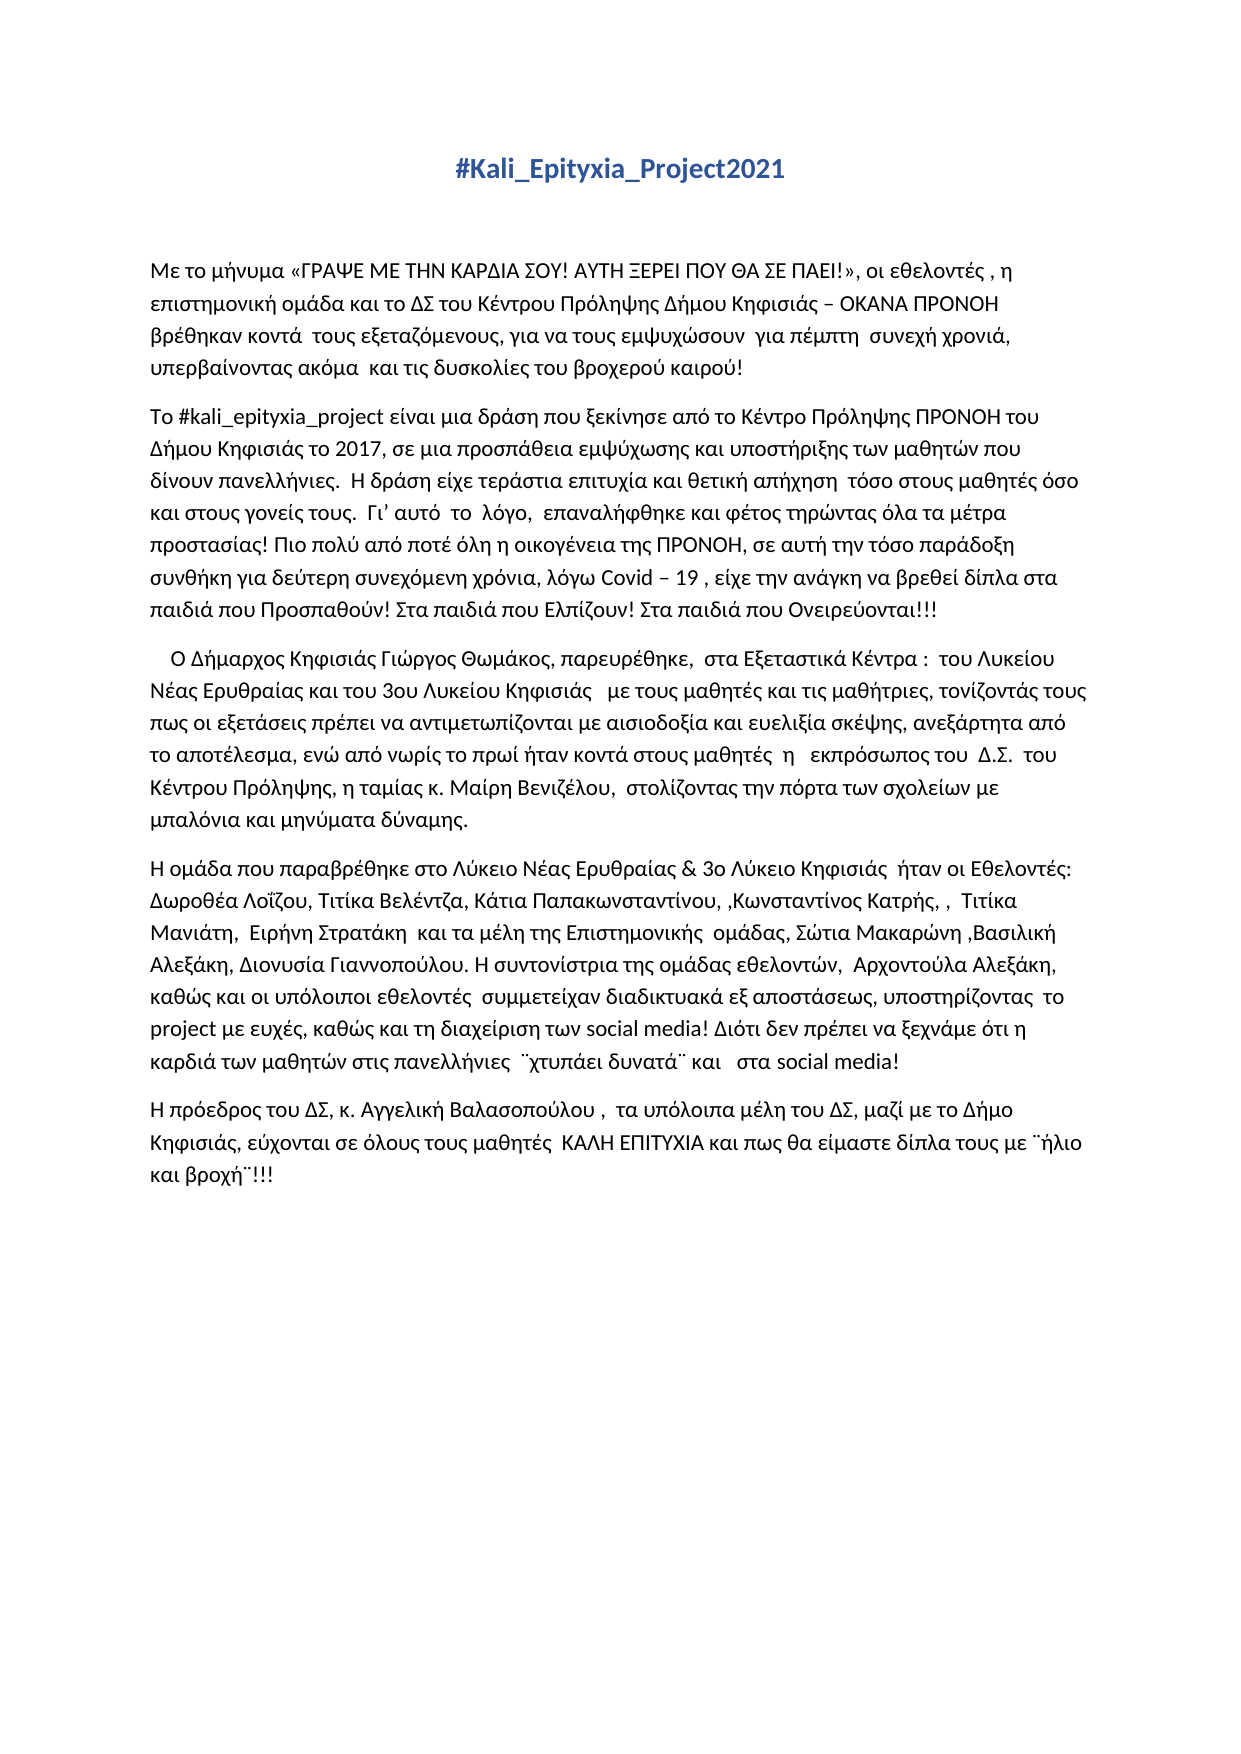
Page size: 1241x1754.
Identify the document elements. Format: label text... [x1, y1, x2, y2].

text Η πρόεδρος του ΔΣ, κ. Αγγελική Βαλασοπούλου , τα υπόλοιπα μέλη του ΔΣ, μαζί με το Δήμο Κηφισιάς, εύχονται σε όλους τους μαθητές ΚΑΛΗ ΕΠΙΤΥΧΙΑ και πως θα είμαστε δίπλα τους με ¨ήλιο και βροχή¨!!! [150, 1096, 1090, 1188]
text Το #kali_epityxia_project είναι μια δράση που ξεκίνησε από το Κέντρο Πρόληψης ΠΡΟΝΟΗ του Δήμου Κηφισιάς το 2017, σε μια προσπάθεια εμψύχωσης και υποστήριξης των μαθητών που δίνουν πανελλήνιες. Η δράση είχε τεράστια επιτυχία και θετική απήχηση τόσο στους μαθητές όσο και στους γονείς τους. Γι’ αυτό το λόγο, επαναλήφθηκε και φέτος τηρώντας όλα τα μέτρα προστασίας! Πιο πολύ από ποτέ όλη η οικογένεια της ΠΡΟΝΟΗ, σε αυτή την τόσο παράδοξη συνθήκη για δεύτερη συνεχόμενη χρόνια, λόγω Covid – 19 , είχε την ανάγκη να βρεθεί δίπλα στα παιδιά που Προσπαθούν! Στα παιδιά που Ελπίζουν! Στα παιδιά που Ονειρεύονται!!! [150, 402, 1090, 623]
text Με το μήνυμα «ΓΡΑΨΕ ΜΕ ΤΗΝ ΚΑΡΔΙΑ ΣΟΥ! ΑΥΤΗ ΞΕΡΕΙ ΠΟΥ ΘΑ ΣΕ ΠΑΕΙ!», οι εθελοντές , η επιστημονική ομάδα και το ΔΣ του Κέντρου Πρόληψης Δήμου Κηφισιάς – ΟΚΑΝΑ ΠΡΟΝΟΗ βρέθηκαν κοντά τους εξεταζόμενους, για να τους εμψυχώσουν για πέμπτη συνεχή χρονιά, υπερβαίνοντας ακόμα και τις δυσκολίες του βροχερού καιρού! [150, 256, 1090, 381]
text Η ομάδα που παραβρέθηκε στο Λύκειο Νέας Ερυθραίας & 3ο Λύκειο Κηφισιάς ήταν οι Εθελοντές: Δωροθέα Λοΐζου, Τιτίκα Βελέντζα, Κάτια Παπακωνσταντίνου, ,Κωνσταντίνος Κατρής, , Τιτίκα Μανιάτη, Ειρήνη Στρατάκη και τα μέλη της Επιστημονικής ομάδας, Σώτια Μακαρώνη ,Βασιλική Αλεξάκη, Διονυσία Γιαννοπούλου. Η συντονίστρια της ομάδας εθελοντών, Αρχοντούλα Αλεξάκη, καθώς και οι υπόλοιποι εθελοντές συμμετείχαν διαδικτυακά εξ αποστάσεως, υποστηρίζοντας το project με ευχές, καθώς και τη διαχείριση των social media! Διότι δεν πρέπει να ξεχνάμε ότι η καρδιά των μαθητών στις πανελλήνιες ¨χτυπάει δυνατά¨ και στα social media! [150, 854, 1090, 1075]
text #Kali_Epityxia_Project2021 [150, 150, 1090, 186]
text Ο Δήμαρχος Κηφισιάς Γιώργος Θωμάκος, παρευρέθηκε, στα Εξεταστικά Κέντρα : του Λυκείου Νέας Ερυθραίας και του 3ου Λυκείου Κηφισιάς με τους μαθητές και τις μαθήτριες, τονίζοντάς τους πως οι εξετάσεις πρέπει να αντιμετωπίζονται με αισιοδοξία και ευελιξία σκέψης, ανεξάρτητα από το αποτέλεσμα, ενώ από νωρίς το πρωί ήταν κοντά στους μαθητές η εκπρόσωπος του Δ.Σ. του Κέντρου Πρόληψης, η ταμίας κ. Μαίρη Βενιζέλου, στολίζοντας την πόρτα των σχολείων με μπαλόνια και μηνύματα δύναμης. [150, 644, 1090, 833]
